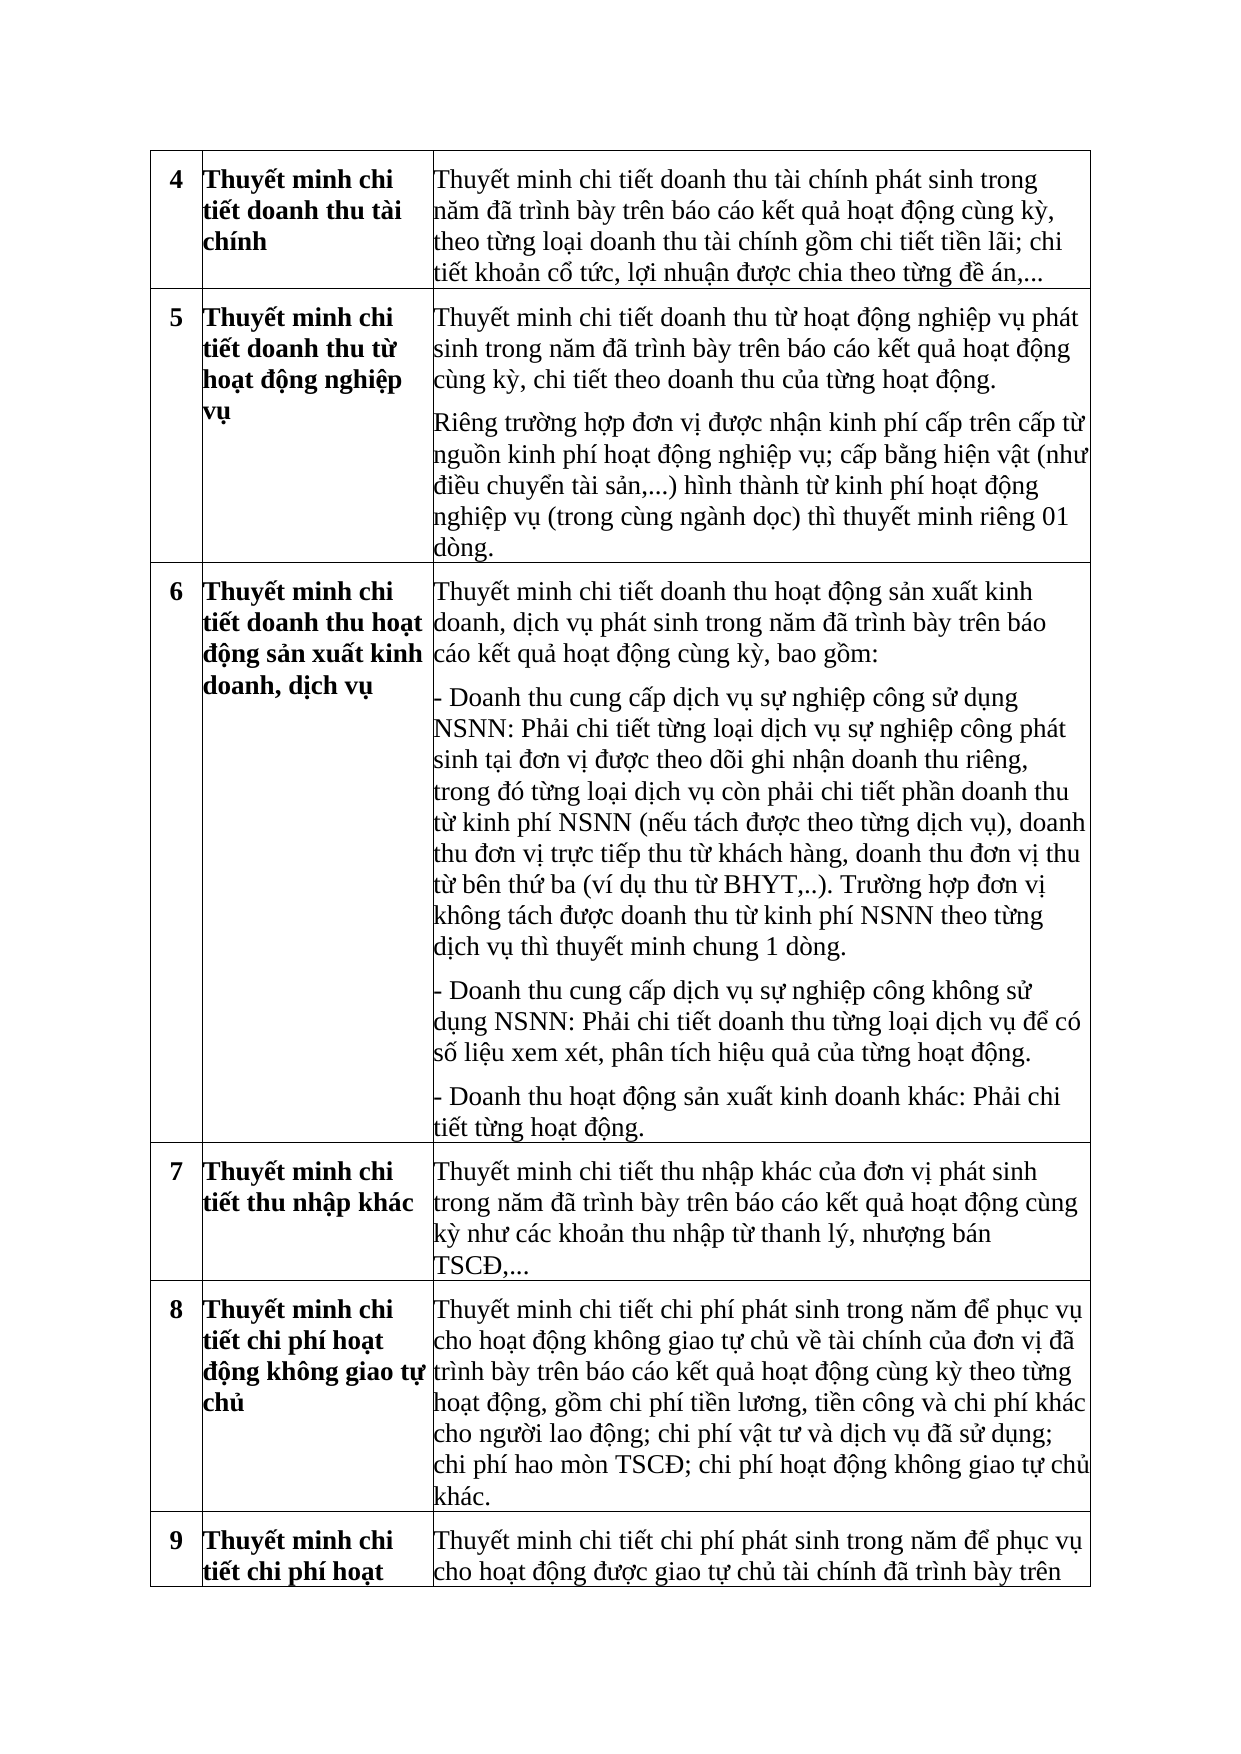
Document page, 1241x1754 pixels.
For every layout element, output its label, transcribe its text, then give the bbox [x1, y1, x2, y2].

table_cell 9 [151, 1512, 202, 1586]
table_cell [203, 1512, 433, 1586]
table_cell 6 [151, 563, 202, 1142]
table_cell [434, 1512, 1090, 1586]
table_cell Thuyết minh chi tiết doanh thu từ hoạt động nghiệp vụ [203, 289, 433, 562]
table_cell Thuyết minh chi tiết doanh thu từ hoạt động nghiệp vụ phát sinh trong năm đã trình bày trên báo cáo kết quả hoạt động cùng kỳ, chi tiết theo doanh thu của từng hoạt động. Riêng trường hợp đơn vị được nhận kinh phí cấp trên cấp từ nguồn kinh phí hoạt động nghiệp vụ; cấp bằng hiện vật (như điều chuyển tài sản,...) hình thành từ kinh phí hoạt động nghiệp vụ (trong cùng ngành dọc) thì thuyết minh riêng 01 dòng. [434, 289, 1090, 562]
table_cell 8 [151, 1281, 202, 1511]
table_cell 4 [151, 151, 202, 288]
table_cell Thuyết minh chi tiết doanh thu tài chính [203, 151, 433, 288]
table_cell Thuyết minh chi tiết thu nhập khác của đơn vị phát sinh trong năm đã trình bày trên báo cáo kết quả hoạt động cùng kỳ như các khoản thu nhập từ thanh lý, nhượng bán TSCĐ,... [434, 1143, 1090, 1280]
table_cell 7 [151, 1143, 202, 1280]
table_cell Thuyết minh chi tiết doanh thu hoạt động sản xuất kinh doanh, dịch vụ phát sinh trong năm đã trình bày trên báo cáo kết quả hoạt động cùng kỳ, bao gồm: - Doanh thu cung cấp dịch vụ sự nghiệp công sử dụng NSNN: Phải chi tiết từng loại dịch vụ sự nghiệp công phát sinh tại đơn vị được theo dõi ghi nhận doanh thu riêng, trong đó từng loại dịch vụ còn phải chi tiết phần doanh thu từ kinh phí NSNN (nếu tách được theo từng dịch vụ), doanh thu đơn vị trực tiếp thu từ khách hàng, doanh thu đơn vị thu từ bên thứ ba (ví dụ thu từ BHYT,..). Trường hợp đơn vị không tách được doanh thu từ kinh phí NSNN theo từng dịch vụ thì thuyết minh chung 1 dòng. - Doanh thu cung cấp dịch vụ sự nghiệp công không sử dụng NSNN: Phải chi tiết doanh thu từng loại dịch vụ để có số liệu xem xét, phân tích hiệu quả của từng hoạt động. - Doanh thu hoạt động sản xuất kinh doanh khác: Phải chi tiết từng hoạt động. [434, 563, 1090, 1142]
table_cell Thuyết minh chi tiết chi phí phát sinh trong năm để phục vụ cho hoạt động không giao tự chủ về tài chính của đơn vị đã trình bày trên báo cáo kết quả hoạt động cùng kỳ theo từng hoạt động, gồm chi phí tiền lương, tiền công và chi phí khác cho người lao động; chi phí vật tư và dịch vụ đã sử dụng; chi phí hao mòn TSCĐ; chi phí hoạt động không giao tự chủ khác. [434, 1281, 1090, 1511]
table_cell Thuyết minh chi tiết thu nhập khác [203, 1143, 433, 1280]
table_cell Thuyết minh chi tiết doanh thu hoạt động sản xuất kinh doanh, dịch vụ [203, 563, 433, 1142]
table_cell Thuyết minh chi tiết doanh thu tài chính phát sinh trong năm đã trình bày trên báo cáo kết quả hoạt động cùng kỳ, theo từng loại doanh thu tài chính gồm chi tiết tiền lãi; chi tiết khoản cổ tức, lợi nhuận được chia theo từng đề án,... [434, 151, 1090, 288]
table_cell 5 [151, 289, 202, 562]
table_cell Thuyết minh chi tiết chi phí hoạt động không giao tự chủ [203, 1281, 433, 1511]
